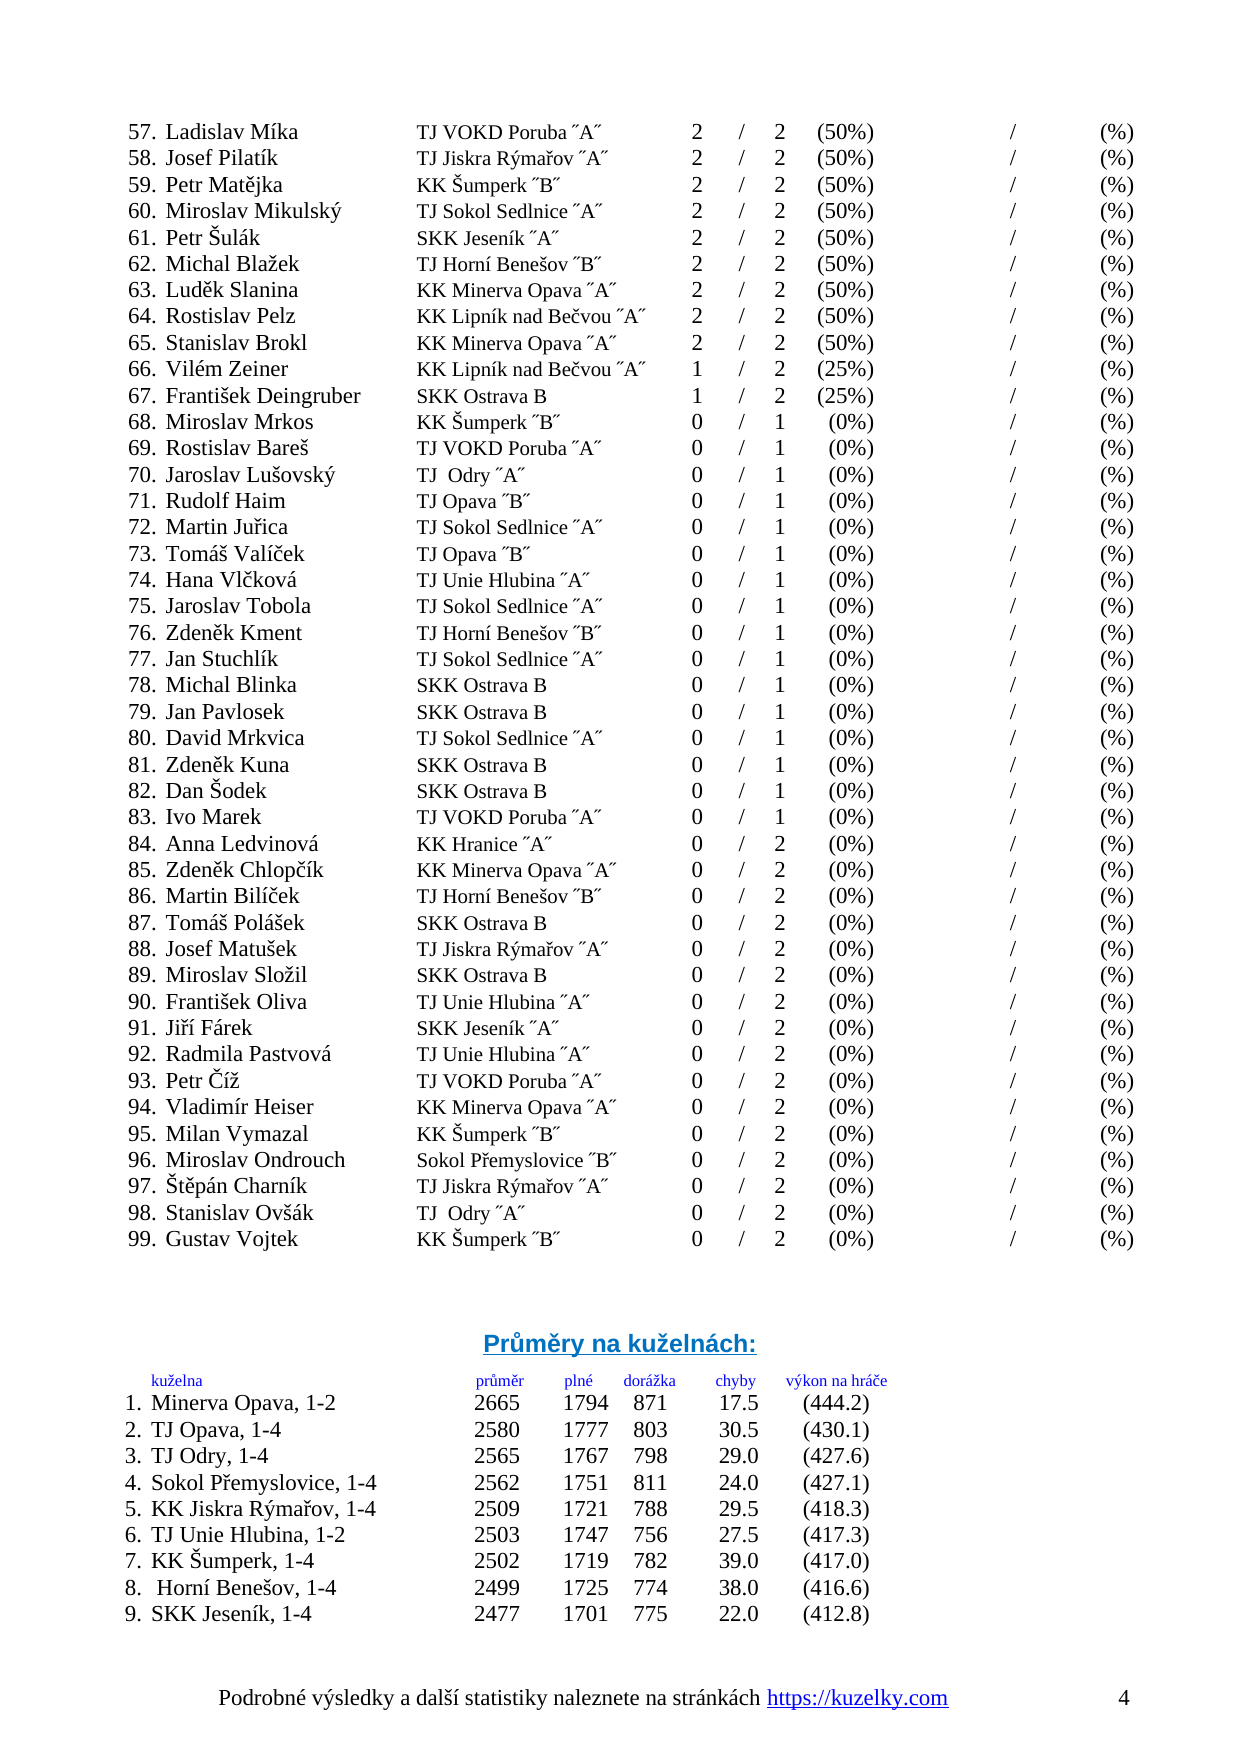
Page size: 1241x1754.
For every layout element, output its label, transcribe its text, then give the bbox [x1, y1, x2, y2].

text 57. Ladislav Míka TJ VOKD Poruba ˝A˝ 2 / 2 (50%) / (%) [106, 118, 1134, 144]
text 60. Miroslav Mikulský TJ Sokol Sedlnice ˝A˝ 2 / 2 (50%) / (%) [106, 197, 1134, 223]
text 86. Martin Bilíček TJ Horní Benešov ˝B˝ 0 / 2 (0%) / (%) [106, 882, 1134, 909]
text 64. Rostislav Pelz KK Lipník nad Bečvou ˝A˝ 2 / 2 (50%) / (%) [106, 303, 1134, 329]
text 90. František Oliva TJ Unie Hlubina ˝A˝ 0 / 2 (0%) / (%) [106, 988, 1134, 1014]
text 65. Stanislav Brokl KK Minerva Opava ˝A˝ 2 / 2 (50%) / (%) [106, 329, 1134, 355]
text 85. Zdeněk Chlopčík KK Minerva Opava ˝A˝ 0 / 2 (0%) / (%) [106, 856, 1134, 882]
text 87. Tomáš Polášek SKK Ostrava B 0 / 2 (0%) / (%) [106, 909, 1134, 935]
text Průměry na kuželnách: [94, 1329, 1145, 1358]
text 59. Petr Matějka KK Šumperk ˝B˝ 2 / 2 (50%) / (%) [106, 171, 1134, 197]
text 80. David Mrkvica TJ Sokol Sedlnice ˝A˝ 0 / 1 (0%) / (%) [106, 724, 1134, 751]
text 82. Dan Šodek SKK Ostrava B 0 / 1 (0%) / (%) [106, 777, 1134, 803]
text 8. Horní Benešov, 1-4 2499 1725 774 38.0 (416.6) [106, 1574, 1134, 1600]
text 97. Štěpán Charník TJ Jiskra Rýmařov ˝A˝ 0 / 2 (0%) / (%) [106, 1172, 1134, 1199]
text 99. Gustav Vojtek KK Šumperk ˝B˝ 0 / 2 (0%) / (%) [106, 1225, 1134, 1251]
text 83. Ivo Marek TJ VOKD Poruba ˝A˝ 0 / 1 (0%) / (%) [106, 803, 1134, 830]
text 77. Jan Stuchlík TJ Sokol Sedlnice ˝A˝ 0 / 1 (0%) / (%) [106, 645, 1134, 672]
text 66. Vilém Zeiner KK Lipník nad Bečvou ˝A˝ 1 / 2 (25%) / (%) [106, 355, 1134, 382]
text 6. TJ Unie Hlubina, 1-2 2503 1747 756 27.5 (417.3) [106, 1521, 1134, 1548]
text 2. TJ Opava, 1-4 2580 1777 803 30.5 (430.1) [106, 1416, 1134, 1442]
text 95. Milan Vymazal KK Šumperk ˝B˝ 0 / 2 (0%) / (%) [106, 1119, 1134, 1146]
text 9. SKK Jeseník, 1-4 2477 1701 775 22.0 (412.8) [106, 1600, 1134, 1627]
text 78. Michal Blinka SKK Ostrava B 0 / 1 (0%) / (%) [106, 672, 1134, 698]
text 91. Jiří Fárek SKK Jeseník ˝A˝ 0 / 2 (0%) / (%) [106, 1014, 1134, 1041]
text 74. Hana Vlčková TJ Unie Hlubina ˝A˝ 0 / 1 (0%) / (%) [106, 566, 1134, 592]
text 5. KK Jiskra Rýmařov, 1-4 2509 1721 788 29.5 (418.3) [106, 1495, 1134, 1521]
text 71. Rudolf Haim TJ Opava ˝B˝ 0 / 1 (0%) / (%) [106, 487, 1134, 513]
text 89. Miroslav Složil SKK Ostrava B 0 / 2 (0%) / (%) [106, 961, 1134, 988]
text 73. Tomáš Valíček TJ Opava ˝B˝ 0 / 1 (0%) / (%) [106, 540, 1134, 566]
text 4. Sokol Přemyslovice, 1-4 2562 1751 811 24.0 (427.1) [106, 1468, 1134, 1495]
text 94. Vladimír Heiser KK Minerva Opava ˝A˝ 0 / 2 (0%) / (%) [106, 1093, 1134, 1119]
text 72. Martin Juřica TJ Sokol Sedlnice ˝A˝ 0 / 1 (0%) / (%) [106, 513, 1134, 540]
text kuželna průměr plné dorážka chyby výkon na hráče [106, 1370, 1134, 1389]
text 81. Zdeněk Kuna SKK Ostrava B 0 / 1 (0%) / (%) [106, 751, 1134, 777]
text 3. TJ Odry, 1-4 2565 1767 798 29.0 (427.6) [106, 1442, 1134, 1468]
text 96. Miroslav Ondrouch Sokol Přemyslovice ˝B˝ 0 / 2 (0%) / (%) [106, 1146, 1134, 1172]
text 79. Jan Pavlosek SKK Ostrava B 0 / 1 (0%) / (%) [106, 698, 1134, 724]
text 84. Anna Ledvinová KK Hranice ˝A˝ 0 / 2 (0%) / (%) [106, 830, 1134, 856]
text 61. Petr Šulák SKK Jeseník ˝A˝ 2 / 2 (50%) / (%) [106, 223, 1134, 250]
text 67. František Deingruber SKK Ostrava B 1 / 2 (25%) / (%) [106, 382, 1134, 408]
text 68. Miroslav Mrkos KK Šumperk ˝B˝ 0 / 1 (0%) / (%) [106, 408, 1134, 434]
text 62. Michal Blažek TJ Horní Benešov ˝B˝ 2 / 2 (50%) / (%) [106, 250, 1134, 276]
text 7. KK Šumperk, 1-4 2502 1719 782 39.0 (417.0) [106, 1548, 1134, 1574]
text 98. Stanislav Ovšák TJ Odry ˝A˝ 0 / 2 (0%) / (%) [106, 1199, 1134, 1225]
text 58. Josef Pilatík TJ Jiskra Rýmařov ˝A˝ 2 / 2 (50%) / (%) [106, 144, 1134, 171]
text 88. Josef Matušek TJ Jiskra Rýmařov ˝A˝ 0 / 2 (0%) / (%) [106, 935, 1134, 961]
text 69. Rostislav Bareš TJ VOKD Poruba ˝A˝ 0 / 1 (0%) / (%) [106, 434, 1134, 461]
text 1. Minerva Opava, 1-2 2665 1794 871 17.5 (444.2) [106, 1389, 1134, 1416]
text 75. Jaroslav Tobola TJ Sokol Sedlnice ˝A˝ 0 / 1 (0%) / (%) [106, 592, 1134, 619]
text 70. Jaroslav Lušovský TJ Odry ˝A˝ 0 / 1 (0%) / (%) [106, 461, 1134, 487]
text 92. Radmila Pastvová TJ Unie Hlubina ˝A˝ 0 / 2 (0%) / (%) [106, 1041, 1134, 1067]
text 76. Zdeněk Kment TJ Horní Benešov ˝B˝ 0 / 1 (0%) / (%) [106, 619, 1134, 645]
text 93. Petr Číž TJ VOKD Poruba ˝A˝ 0 / 2 (0%) / (%) [106, 1067, 1134, 1093]
text 63. Luděk Slanina KK Minerva Opava ˝A˝ 2 / 2 (50%) / (%) [106, 276, 1134, 303]
